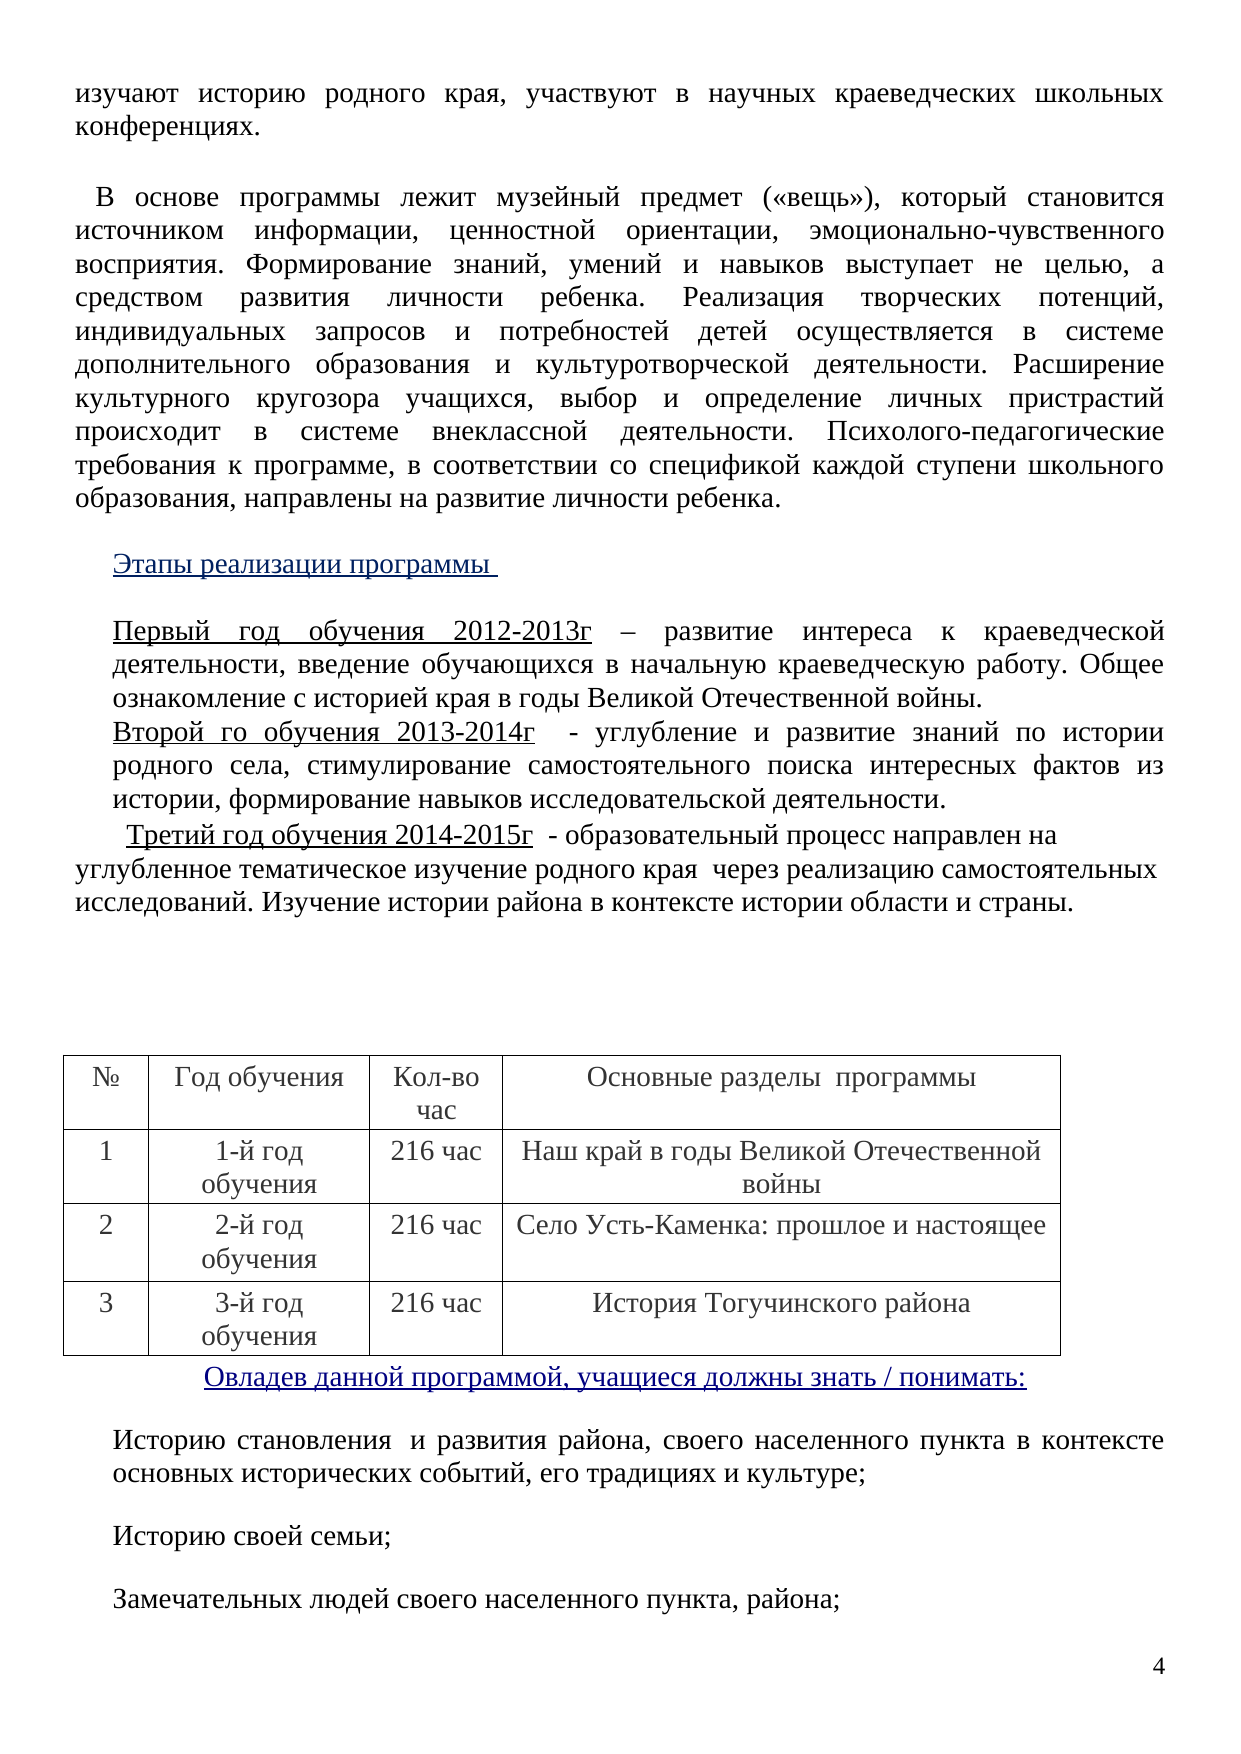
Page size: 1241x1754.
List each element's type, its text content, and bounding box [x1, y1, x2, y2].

table_cell 3 [64, 1282, 148, 1355]
text Этапы реализации программы [112, 546, 1165, 579]
text Первый год обучения 2012-2013г – развитие интереса к краеведческой деятельности, введение обучающихся в начальную краеведческую работу. Общее ознакомление с историей края в годы Великой Отечественной войны. [112, 613, 1165, 714]
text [75, 75, 1165, 142]
table_header Кол-во час [370, 1056, 502, 1129]
table_cell 216 час [370, 1282, 502, 1355]
text В основе программы лежит музейный предмет («вещь»), который становится источником информации, ценностной ориентации, эмоционально-чувственного восприятия. Формирование знаний, умений и навыков выступает не целью, а средством развития личности ребенка. Реализация творческих потенций, индивидуальных запросов и потребностей детей осуществляется в системе дополнительного образования и культуротворческой деятельности. Расширение культурного кругозора учащихся, выбор и определение личных пристрастий происходит в системе внеклассной деятельности. Психолого-педагогические требования к программе, в соответствии со спецификой каждой ступени школьного образования, направлены на развитие личности ребенка. [75, 179, 1165, 514]
text Замечательных людей своего населенного пункта, района; [112, 1581, 1165, 1614]
table_cell 2 [64, 1204, 148, 1281]
table_cell Село Усть-Каменка: прошлое и настоящее [503, 1204, 1060, 1281]
table_header Основные разделы программы [503, 1056, 1060, 1129]
table_cell 3-й год обучения [149, 1282, 369, 1355]
text Овладев данной программой, учащиеся должны знать / понимать: [75, 1068, 1155, 1393]
table_cell 216 час [370, 1204, 502, 1281]
table_cell 1-й год обучения [149, 1130, 369, 1203]
text Историю становления и развития района, своего населенного пункта в контексте основных исторических событий, его традициях и культуре; [112, 1422, 1165, 1489]
table_cell Наш край в годы Великой Отечественной войны [503, 1130, 1060, 1203]
table_header № [64, 1056, 148, 1129]
text Второй го обучения 2013-2014г - углубление и развитие знаний по истории родного села, стимулирование самостоятельного поиска интересных фактов из истории, формирование навыков исследовательской деятельности. [112, 714, 1165, 814]
table_cell 2-й год обучения [149, 1204, 369, 1281]
text Третий год обучения 2014-2015г - образовательный процесс направлен на углубленное тематическое изучение родного края через реализацию самостоятельных исследований. Изучение истории района в контексте истории области и страны. [75, 817, 1165, 918]
text Историю своей семьи; [112, 1518, 1165, 1552]
table_cell 1 [64, 1130, 148, 1203]
table_cell История Тогучинского района [503, 1282, 1060, 1355]
table_cell 216 час [370, 1130, 502, 1203]
table_header Год обучения [149, 1056, 369, 1129]
